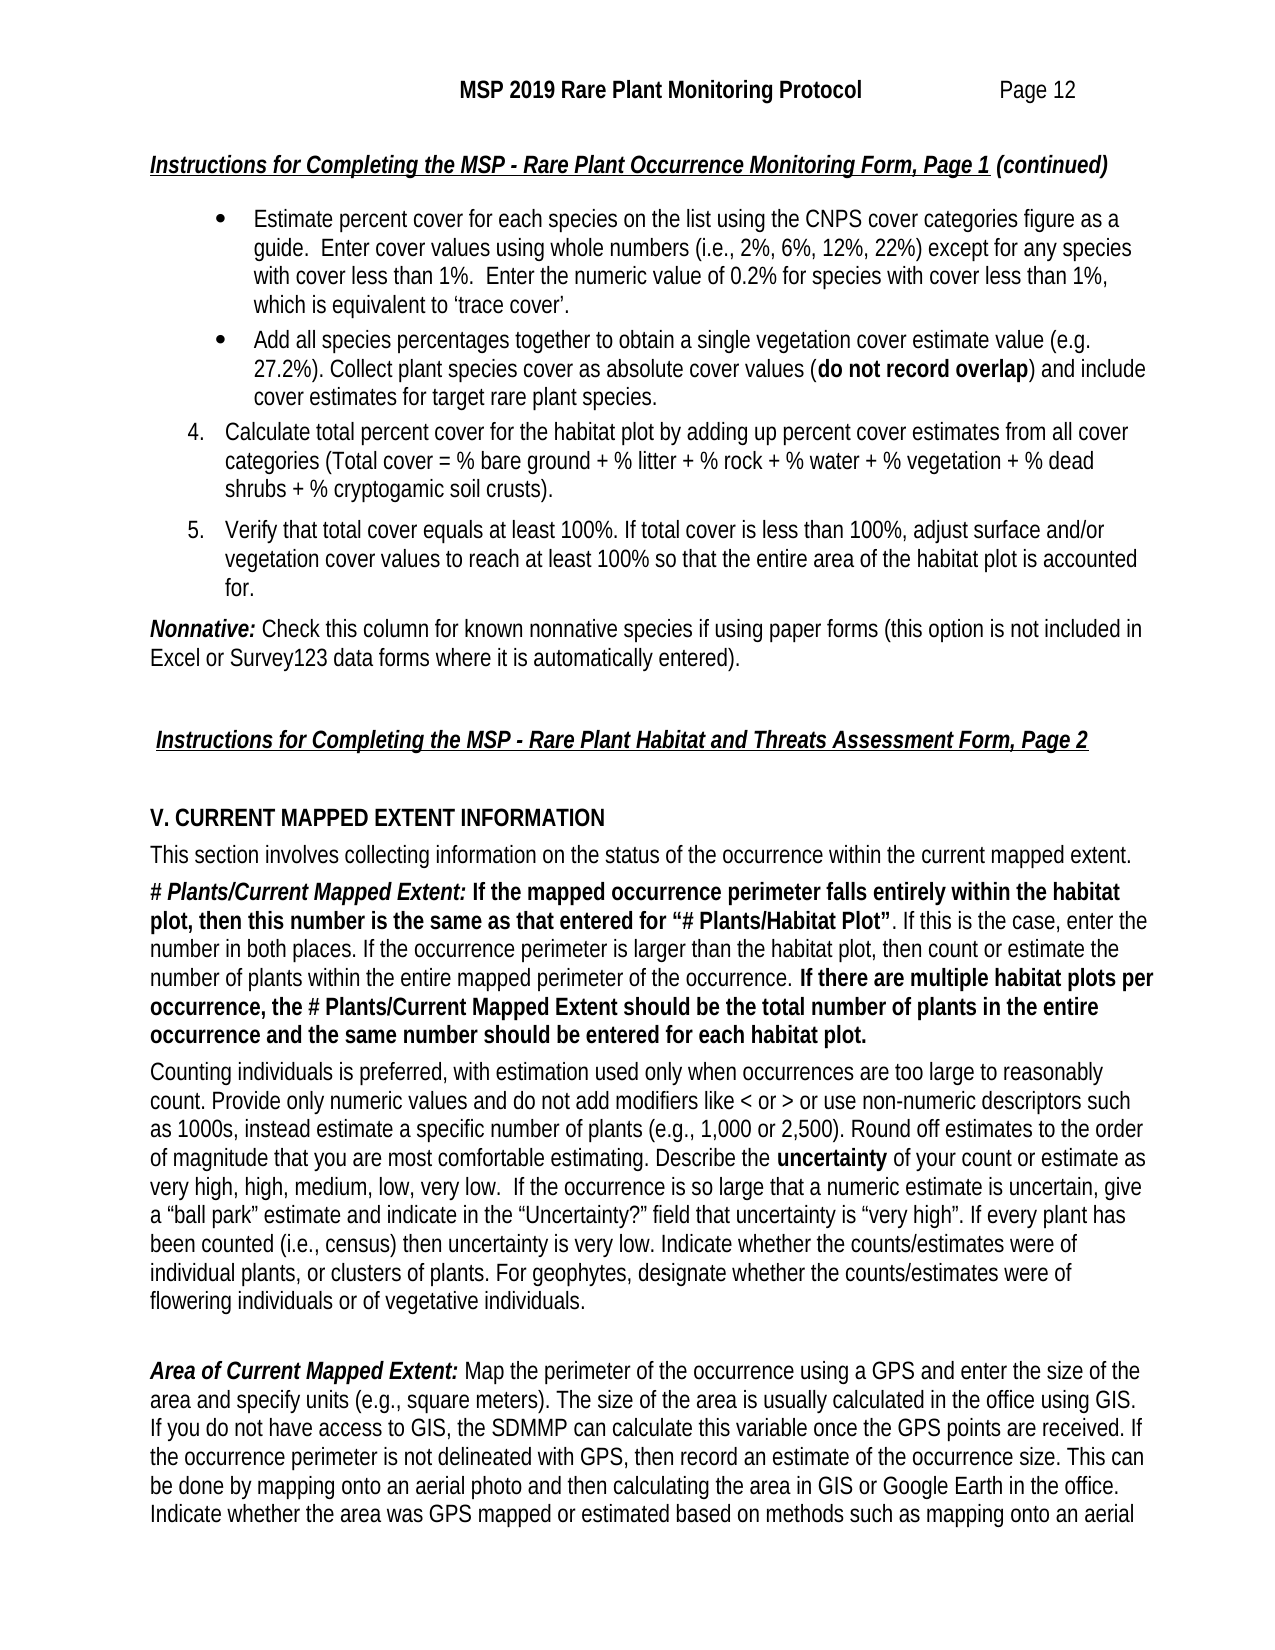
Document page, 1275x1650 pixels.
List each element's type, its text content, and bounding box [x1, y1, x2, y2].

text # Plants/Current Mapped Extent: If the mapped occurrence perimeter falls entirely within the habitat plot, then this number is the same as that entered for “# Plants/Habitat Plot”. If this is the case, enter the number in both places. If the occurrence perimeter is larger than the habitat plot, then count or estimate the number of plants within the entire mapped perimeter of the occurrence. If there are multiple habitat plots per occurrence, the # Plants/Current Mapped Extent should be the total number of plants in the entire occurrence and the same number should be entered for each habitat plot. [150, 877, 1155, 1049]
list Estimate percent cover for each species on the list using the CNPS cover categories figure as a guide. Enter cover values using whole numbers (i.e., 2%, 6%, 12%, 22%) except for any species with cover less than 1%. Enter the numeric value of 0.2% for species with cover less than 1%, which is equivalent to ‘trace cover’. [216, 204, 1155, 318]
text This section involves collecting information on the status of the occurrence within the current mapped extent. [150, 840, 1155, 869]
text 5. Verify that total cover equals at least 100%. If total cover is less than 100%, adjust surface and/or vegetation cover values to reach at least 100% so that the entire area of the habitat plot is accounted for. [187, 516, 1155, 601]
text Counting individuals is preferred, with estimation used only when occurrences are too large to reasonably count. Provide only numeric values and do not add modifiers like < or > or use non-numeric descriptors such as 1000s, instead estimate a specific number of plants (e.g., 1,000 or 2,500). Round off estimates to the order of magnitude that you are most comfortable estimating. Describe the uncertainty of your count or estimate as very high, high, medium, low, very low. If the occurrence is so large that a numeric estimate is uncertain, give a “ball park” estimate and indicate in the “Uncertainty?” field that uncertainty is “very high”. If every plant has been counted (i.e., census) then uncertainty is very low. Indicate whether the counts/estimates were of individual plants, or clusters of plants. For geophytes, designate whether the counts/estimates were of flowering individuals or of vegetative individuals. [150, 1057, 1155, 1315]
text Nonnative: Check this column for known nonnative species if using paper forms (this option is not included in Excel or Survey123 data forms where it is automatically entered). [150, 614, 1155, 671]
text Area of Current Mapped Extent: Map the perimeter of the occurrence using a GPS and enter the size of the area and specify units (e.g., square meters). The size of the area is usually calculated in the office using GIS. If you do not have access to GIS, the SDMMP can calculate this variable once the GPS points are received. If the occurrence perimeter is not delineated with GPS, then record an estimate of the occurrence size. This can be done by mapping onto an aerial photo and then calculating the area in GIS or Google Earth in the office. Indicate whether the area was GPS mapped or estimated based on methods such as mapping onto an aerial [150, 1356, 1155, 1528]
list Add all species percentages together to obtain a single vegetation cover estimate value (e.g. 27.2%). Collect plant species cover as absolute cover values (do not record overlap) and include cover estimates for target rare plant species. [216, 325, 1155, 411]
text Instructions for Completing the MSP - Rare Plant Habitat and Threats Assessment Form, Page 2 [150, 725, 1155, 753]
text V. CURRENT MAPPED EXTENT INFORMATION [150, 803, 1155, 832]
text Instructions for Completing the MSP - Rare Plant Occurrence Monitoring Form, Page 1 (continued) [150, 150, 1155, 179]
text 4. Calculate total percent cover for the habitat plot by adding up percent cover estimates from all cover categories (Total cover = % bare ground + % litter + % rock + % water + % vegetation + % dead shrubs + % cryptogamic soil crusts). [187, 417, 1155, 503]
